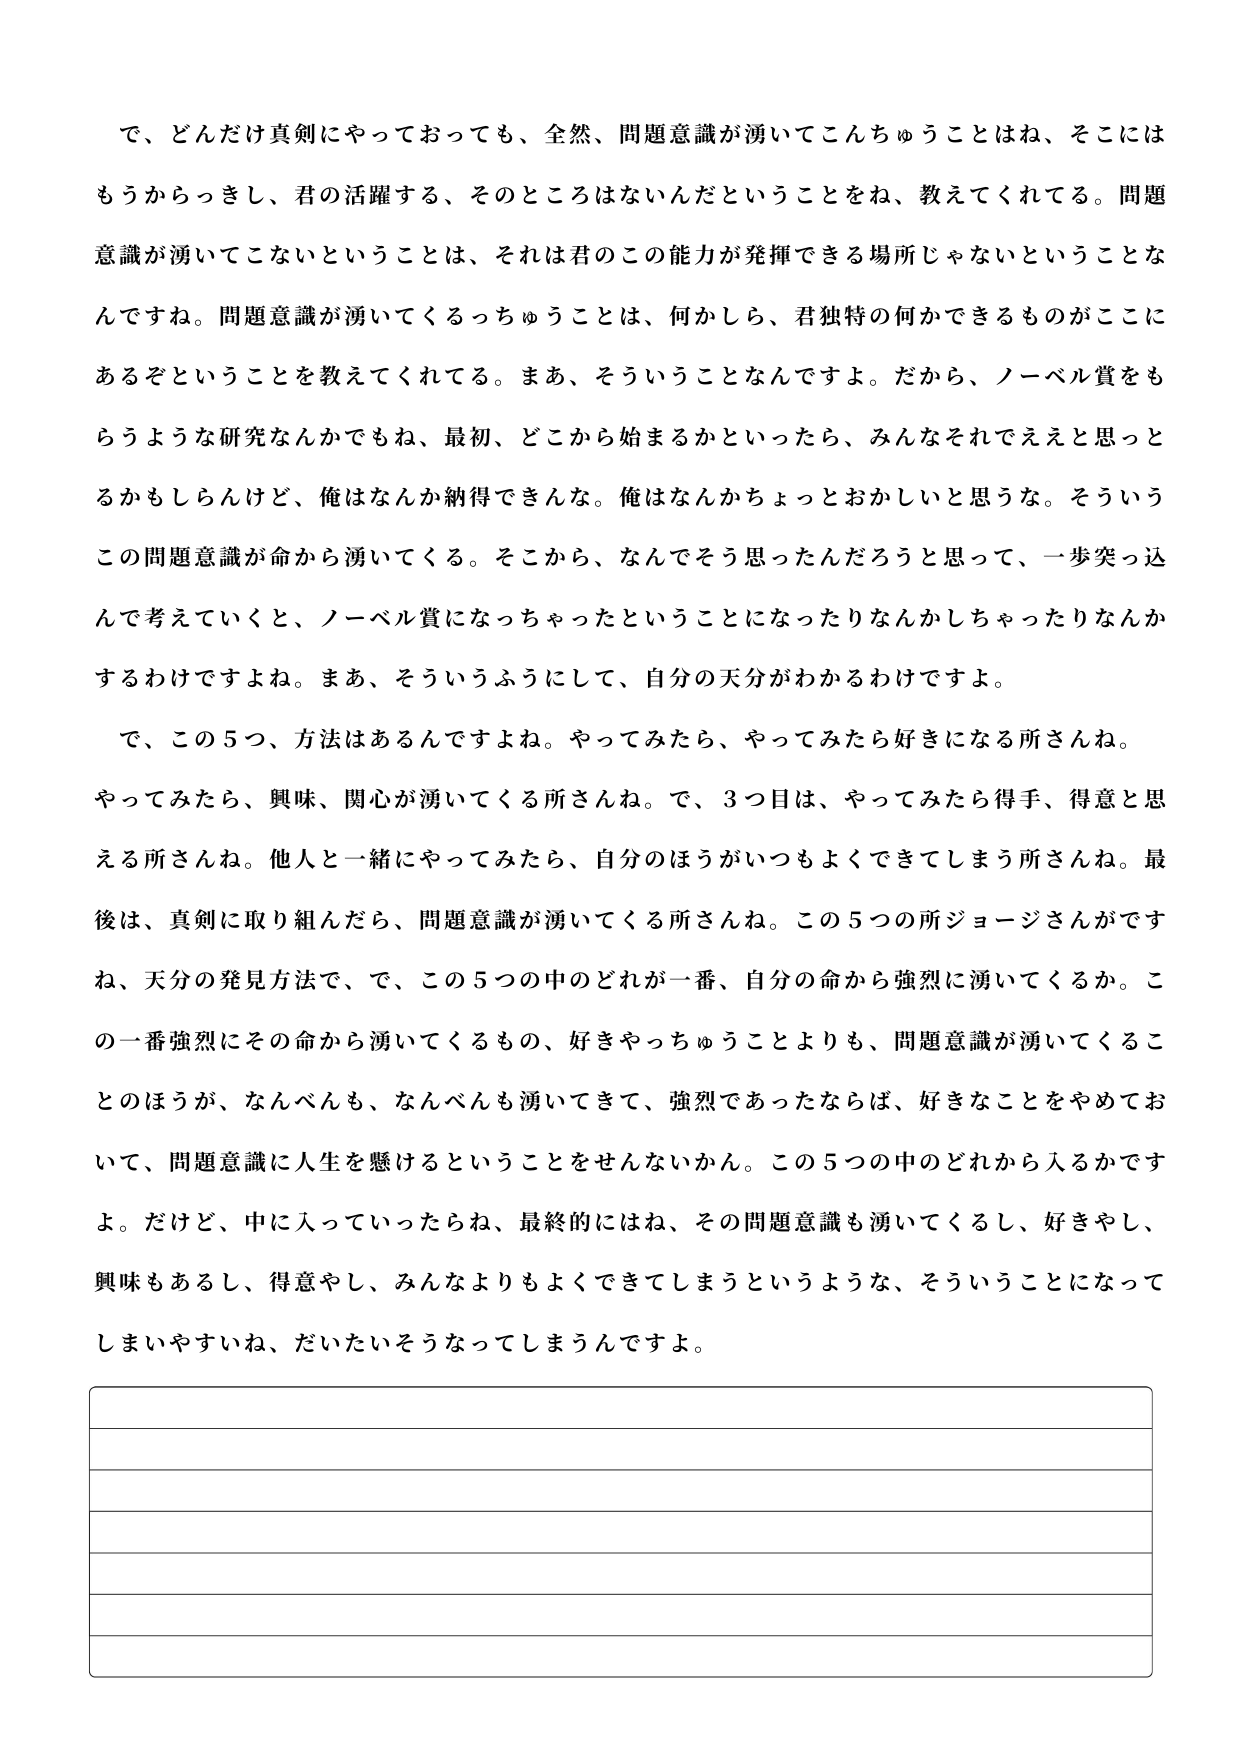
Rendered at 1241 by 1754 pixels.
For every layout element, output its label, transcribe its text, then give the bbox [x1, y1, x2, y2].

picture [88, 1386, 1153, 1678]
text で、どんだけ真剣にやっておっても、全然、問題意識が湧いてこんちゅうことはね、そこにはもうからっきし、君の活躍する、そのところはないんだということをね、教えてくれてる。問題意識が湧いてこないということは、それは君のこの能力が発揮できる場所じゃないということなんですね。問題意識が湧いてくるっちゅうことは、何かしら、君独特の何かできるものがここにあるぞということを教えてくれてる。まあ、そういうことなんですよ。だから、ノーベル賞をもらうような研究なんかでもね、最初、どこから始まるかといったら、みんなそれでええと思っとるかもしらんけど、俺はなんか納得できんな。俺はなんかちょっとおかしいと思うな。そういうこの問題意識が命から湧いてくる。そこから、なんでそう思ったんだろうと思って、一歩突っ込んで考えていくと、ノーベル賞になっちゃったということになったりなんかしちゃったりなんかするわけですよね。まあ、そういうふうにして、自分の天分がわかるわけですよ。 [94, 103, 1169, 707]
text で、この５つ、方法はあるんですよね。やってみたら、やってみたら好きになる所さんね。やってみたら、興味、関心が湧いてくる所さんね。で、３つ目は、やってみたら得手、得意と思える所さんね。他人と一緒にやってみたら、自分のほうがいつもよくできてしまう所さんね。最後は、真剣に取り組んだら、問題意識が湧いてくる所さんね。この５つの所ジョージさんがですね、天分の発見方法で、で、この５つの中のどれが一番、自分の命から強烈に湧いてくるか。この一番強烈にその命から湧いてくるもの、好きやっちゅうことよりも、問題意識が湧いてくることのほうが、なんべんも、なんべんも湧いてきて、強烈であったならば、好きなことをやめておいて、問題意識に人生を懸けるということをせんないかん。この５つの中のどれから入るかですよ。だけど、中に入っていったらね、最終的にはね、その問題意識も湧いてくるし、好きやし、興味もあるし、得意やし、みんなよりもよくできてしまうというような、そういうことになってしまいやすいね、だいたいそうなってしまうんですよ。 [94, 707, 1169, 1372]
